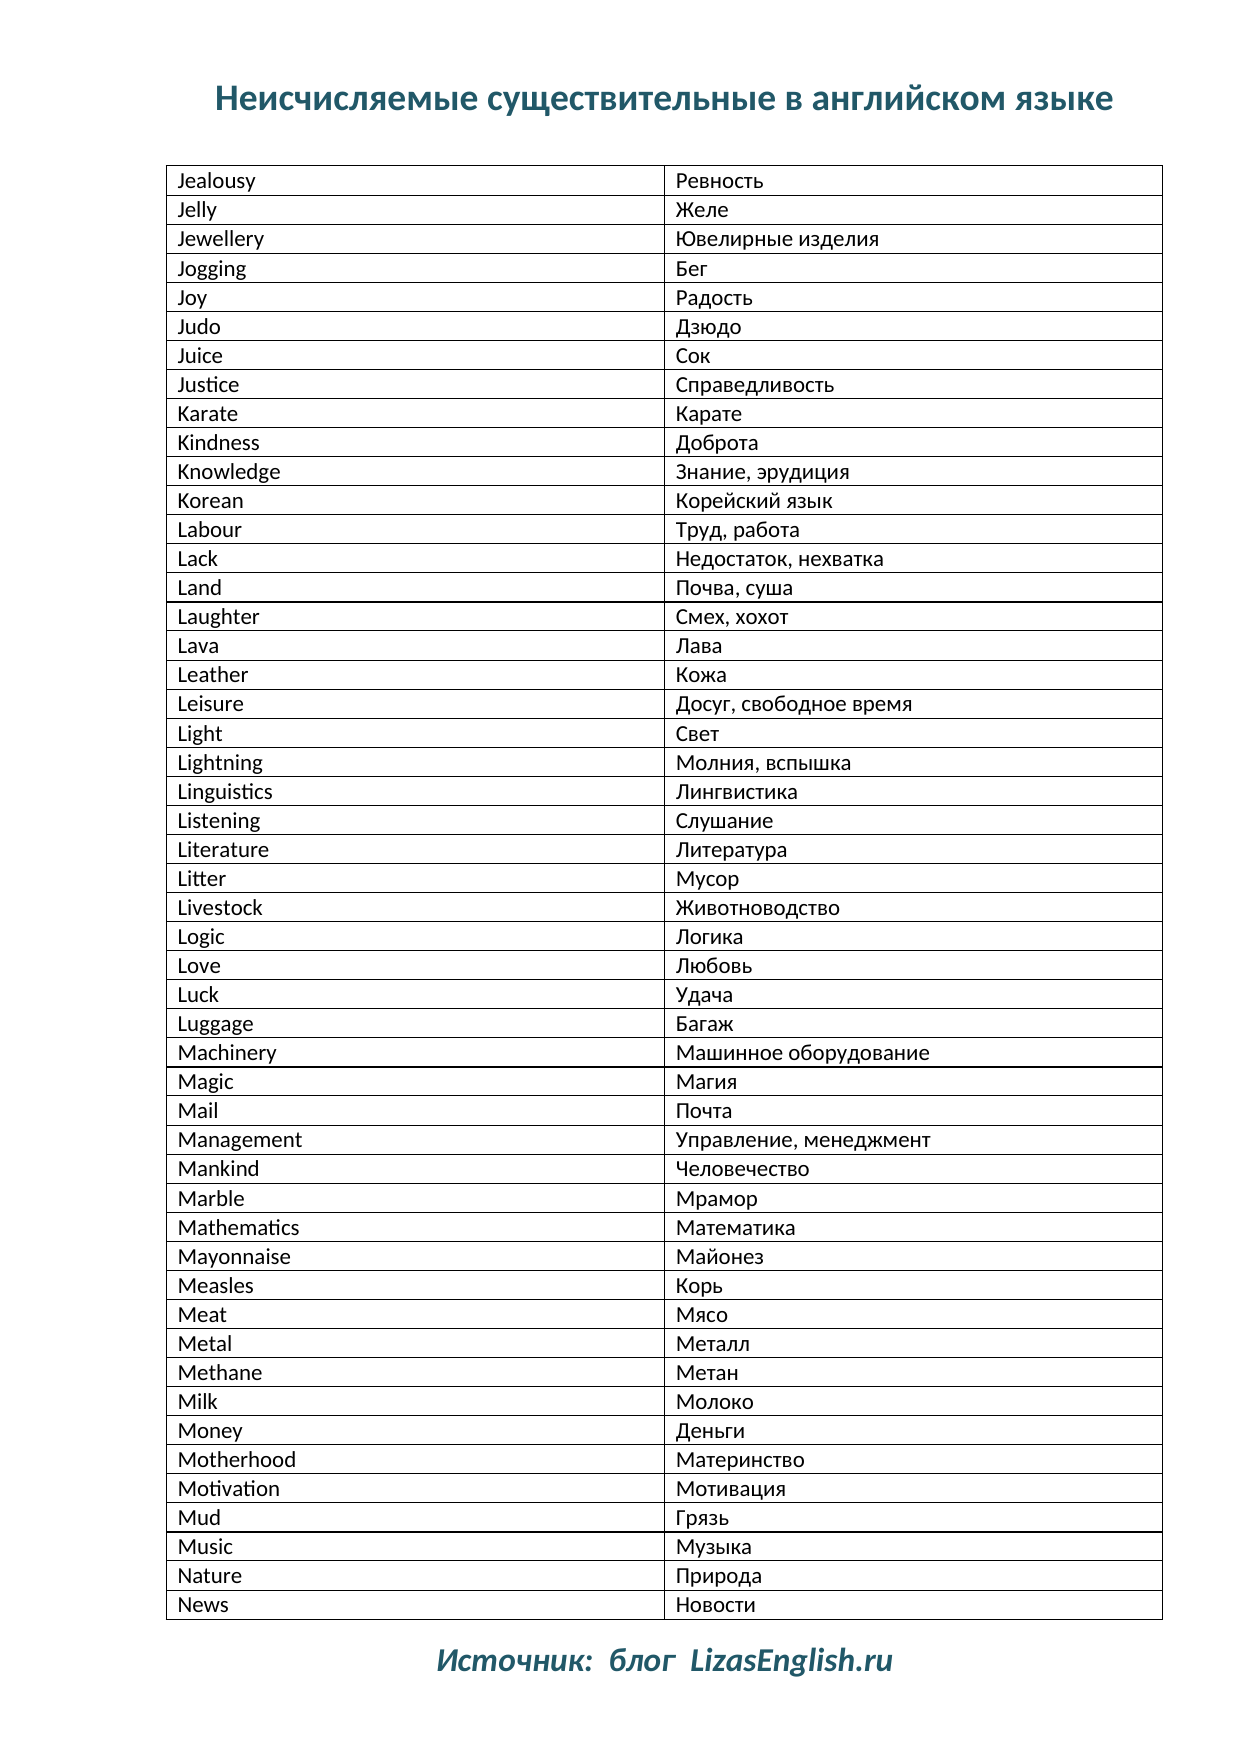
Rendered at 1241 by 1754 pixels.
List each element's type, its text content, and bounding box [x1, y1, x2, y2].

table_cell Материнство [665, 1445, 1162, 1473]
table_cell Грязь [665, 1503, 1162, 1531]
table_cell Недостаток, нехватка [665, 544, 1162, 572]
table_cell Lightning [167, 748, 664, 776]
table_cell Человечество [665, 1155, 1162, 1183]
table_cell Машинное оборудование [665, 1038, 1162, 1066]
table_cell Kindness [167, 428, 664, 456]
table_cell Korean [167, 486, 664, 514]
table_cell Knowledge [167, 457, 664, 485]
table_cell Багаж [665, 1009, 1162, 1037]
table_cell Корейский язык [665, 486, 1162, 514]
table_cell Бег [665, 254, 1162, 282]
table_cell Слушание [665, 806, 1162, 834]
table_cell Природа [665, 1561, 1162, 1589]
table_cell Майонез [665, 1242, 1162, 1270]
table_cell Karate [167, 399, 664, 427]
table_cell Labour [167, 515, 664, 543]
table_cell Лингвистика [665, 777, 1162, 805]
table_cell Measles [167, 1271, 664, 1299]
table_cell Metal [167, 1329, 664, 1357]
table_cell Leather [167, 661, 664, 688]
table_cell Логика [665, 922, 1162, 950]
table_cell Light [167, 719, 664, 747]
table_cell Удача [665, 980, 1162, 1008]
table_cell Jelly [167, 196, 664, 223]
table_cell Металл [665, 1329, 1162, 1357]
table_cell Ревность [665, 166, 1162, 194]
table_cell Молния, вспышка [665, 748, 1162, 776]
table_cell Любовь [665, 951, 1162, 979]
table_cell Justice [167, 370, 664, 398]
table_cell Математика [665, 1213, 1162, 1241]
table_cell Love [167, 951, 664, 979]
table_cell Mankind [167, 1155, 664, 1183]
table_cell Свет [665, 719, 1162, 747]
table_cell Доброта [665, 428, 1162, 456]
table_cell Управление, менеджмент [665, 1126, 1162, 1153]
table_cell Milk [167, 1387, 664, 1415]
table_cell Methane [167, 1358, 664, 1386]
table_cell Money [167, 1416, 664, 1444]
table_cell Справедливость [665, 370, 1162, 398]
table_cell Радость [665, 283, 1162, 311]
table_cell Почва, суша [665, 573, 1162, 601]
table_cell Труд, работа [665, 515, 1162, 543]
table_cell Livestock [167, 893, 664, 921]
table_cell Новости [665, 1591, 1162, 1618]
table_cell Mud [167, 1503, 664, 1531]
table_cell Mayonnaise [167, 1242, 664, 1270]
table_cell Jewellery [167, 225, 664, 253]
table_cell Lava [167, 631, 664, 659]
table_cell Лава [665, 631, 1162, 659]
table_cell Деньги [665, 1416, 1162, 1444]
table_cell Знание, эрудиция [665, 457, 1162, 485]
table_cell Смех, хохот [665, 603, 1162, 630]
table_cell Judo [167, 312, 664, 340]
table_cell Linguistics [167, 777, 664, 805]
table_cell Leisure [167, 690, 664, 718]
table_cell Music [167, 1533, 664, 1560]
table_cell Listening [167, 806, 664, 834]
table_cell Management [167, 1126, 664, 1153]
table_cell Животноводство [665, 893, 1162, 921]
table_cell Карате [665, 399, 1162, 427]
table_cell Joy [167, 283, 664, 311]
table_cell Logic [167, 922, 664, 950]
table_cell Мусор [665, 864, 1162, 892]
table_cell Mail [167, 1096, 664, 1124]
table_cell Метан [665, 1358, 1162, 1386]
table_cell Machinery [167, 1038, 664, 1066]
table_cell Ювелирные изделия [665, 225, 1162, 253]
table_cell Желе [665, 196, 1162, 223]
table_cell Jealousy [167, 166, 664, 194]
table_cell Nature [167, 1561, 664, 1589]
table_cell Mathematics [167, 1213, 664, 1241]
table_cell Дзюдо [665, 312, 1162, 340]
table_cell Сок [665, 341, 1162, 369]
table_cell Literature [167, 835, 664, 863]
table_cell Мрамор [665, 1184, 1162, 1212]
table_cell Litter [167, 864, 664, 892]
table_cell Motivation [167, 1474, 664, 1502]
table_cell Luggage [167, 1009, 664, 1037]
table_cell Мотивация [665, 1474, 1162, 1502]
table_cell Motherhood [167, 1445, 664, 1473]
table_cell Lack [167, 544, 664, 572]
table_cell Музыка [665, 1533, 1162, 1560]
table_cell Молоко [665, 1387, 1162, 1415]
table_cell Корь [665, 1271, 1162, 1299]
table_cell Laughter [167, 603, 664, 630]
table_cell Литература [665, 835, 1162, 863]
table_cell News [167, 1591, 664, 1618]
table_cell Мясо [665, 1300, 1162, 1328]
table_cell Jogging [167, 254, 664, 282]
table_cell Magic [167, 1068, 664, 1095]
table_cell Досуг, свободное время [665, 690, 1162, 718]
table_cell Juice [167, 341, 664, 369]
table_cell Luck [167, 980, 664, 1008]
table_cell Marble [167, 1184, 664, 1212]
table_cell Land [167, 573, 664, 601]
table_cell Кожа [665, 661, 1162, 688]
table_cell Meat [167, 1300, 664, 1328]
table_cell Почта [665, 1096, 1162, 1124]
table_cell Магия [665, 1068, 1162, 1095]
